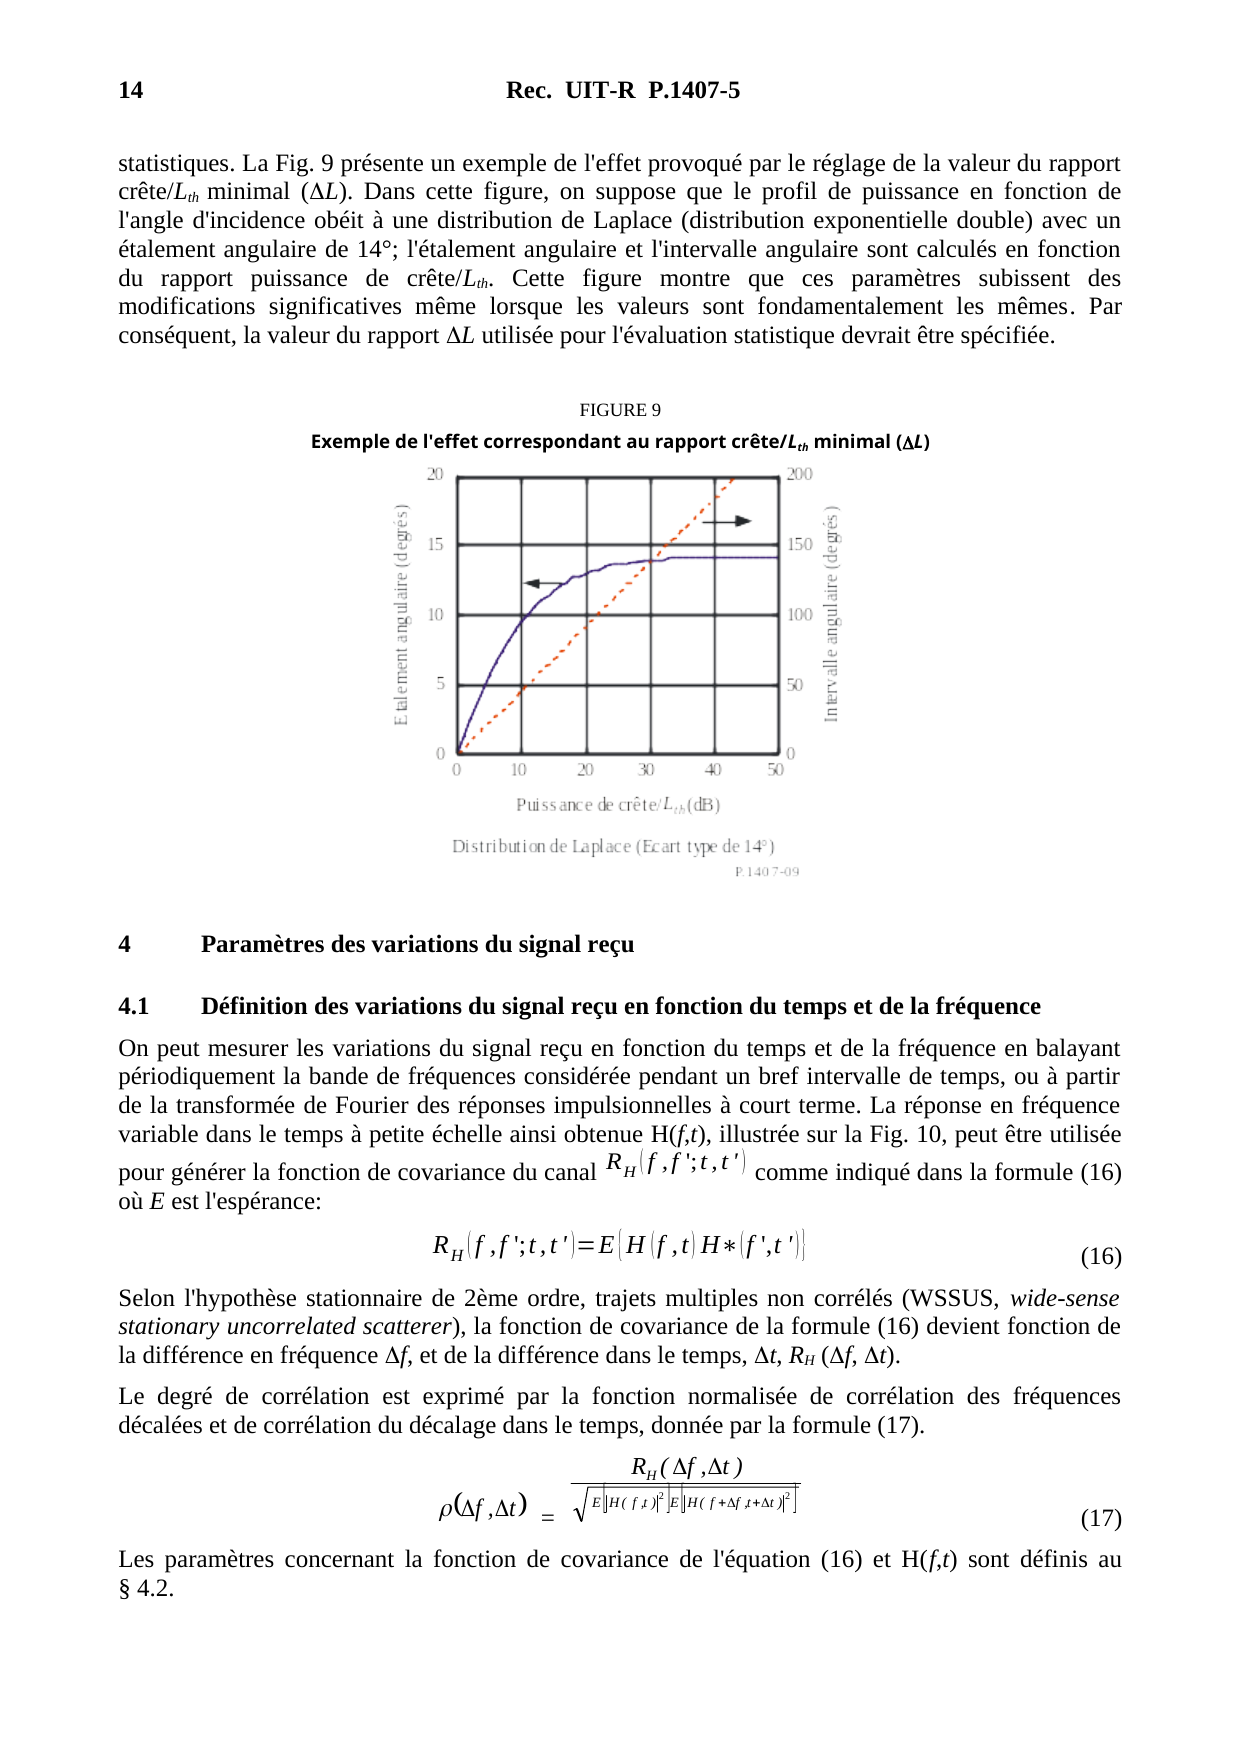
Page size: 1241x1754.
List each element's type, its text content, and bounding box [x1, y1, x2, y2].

title Exemple de l'effet correspondant au rapport crête/Lth minimal (L) [118, 429, 1122, 454]
text (16) [118, 1227, 1122, 1270]
text Figure 9 [118, 399, 1122, 421]
text = (17) [118, 1451, 1122, 1532]
text Les paramètres concernant la fonction de covariance de l'équation (16) et H(f,t) sont définis au § 4.2. [118, 1544, 1122, 1602]
text On peut mesurer les variations du signal reçu en fonction du temps et de la fréquence en balayant périodiquement la bande de fréquences considérée pendant un bref intervalle de temps, ou à partir de la transformée de Fourier des réponses impulsionnelles à court terme. La réponse en fréquence variable dans le temps à petite échelle ainsi obtenue H(f,t), illustrée sur la Fig. 10, peut être utilisée pour générer la fonction de covariance du canal comme indiqué dans la formule (16) où E est l'espérance: [118, 1033, 1122, 1215]
subtitle 4 Paramètres des variations du signal reçu [118, 929, 1122, 958]
subtitle 4.1 Définition des variations du signal reçu en fonction du temps et de la fréquence [118, 991, 1122, 1020]
text Selon l'hypothèse stationnaire de 2ème ordre, trajets multiples non corrélés (WSSUS, wide-sense stationary uncorrelated scatterer), la fonction de covariance de la formule (16) devient fonction de la différence en fréquence f, et de la différence dans le temps, t, RH (f, t). [118, 1283, 1122, 1369]
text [118, 148, 1122, 349]
text Le degré de corrélation est exprimé par la fonction normalisée de corrélation des fréquences décalées et de corrélation du décalage dans le temps, donnée par la formule (17). [118, 1381, 1122, 1439]
